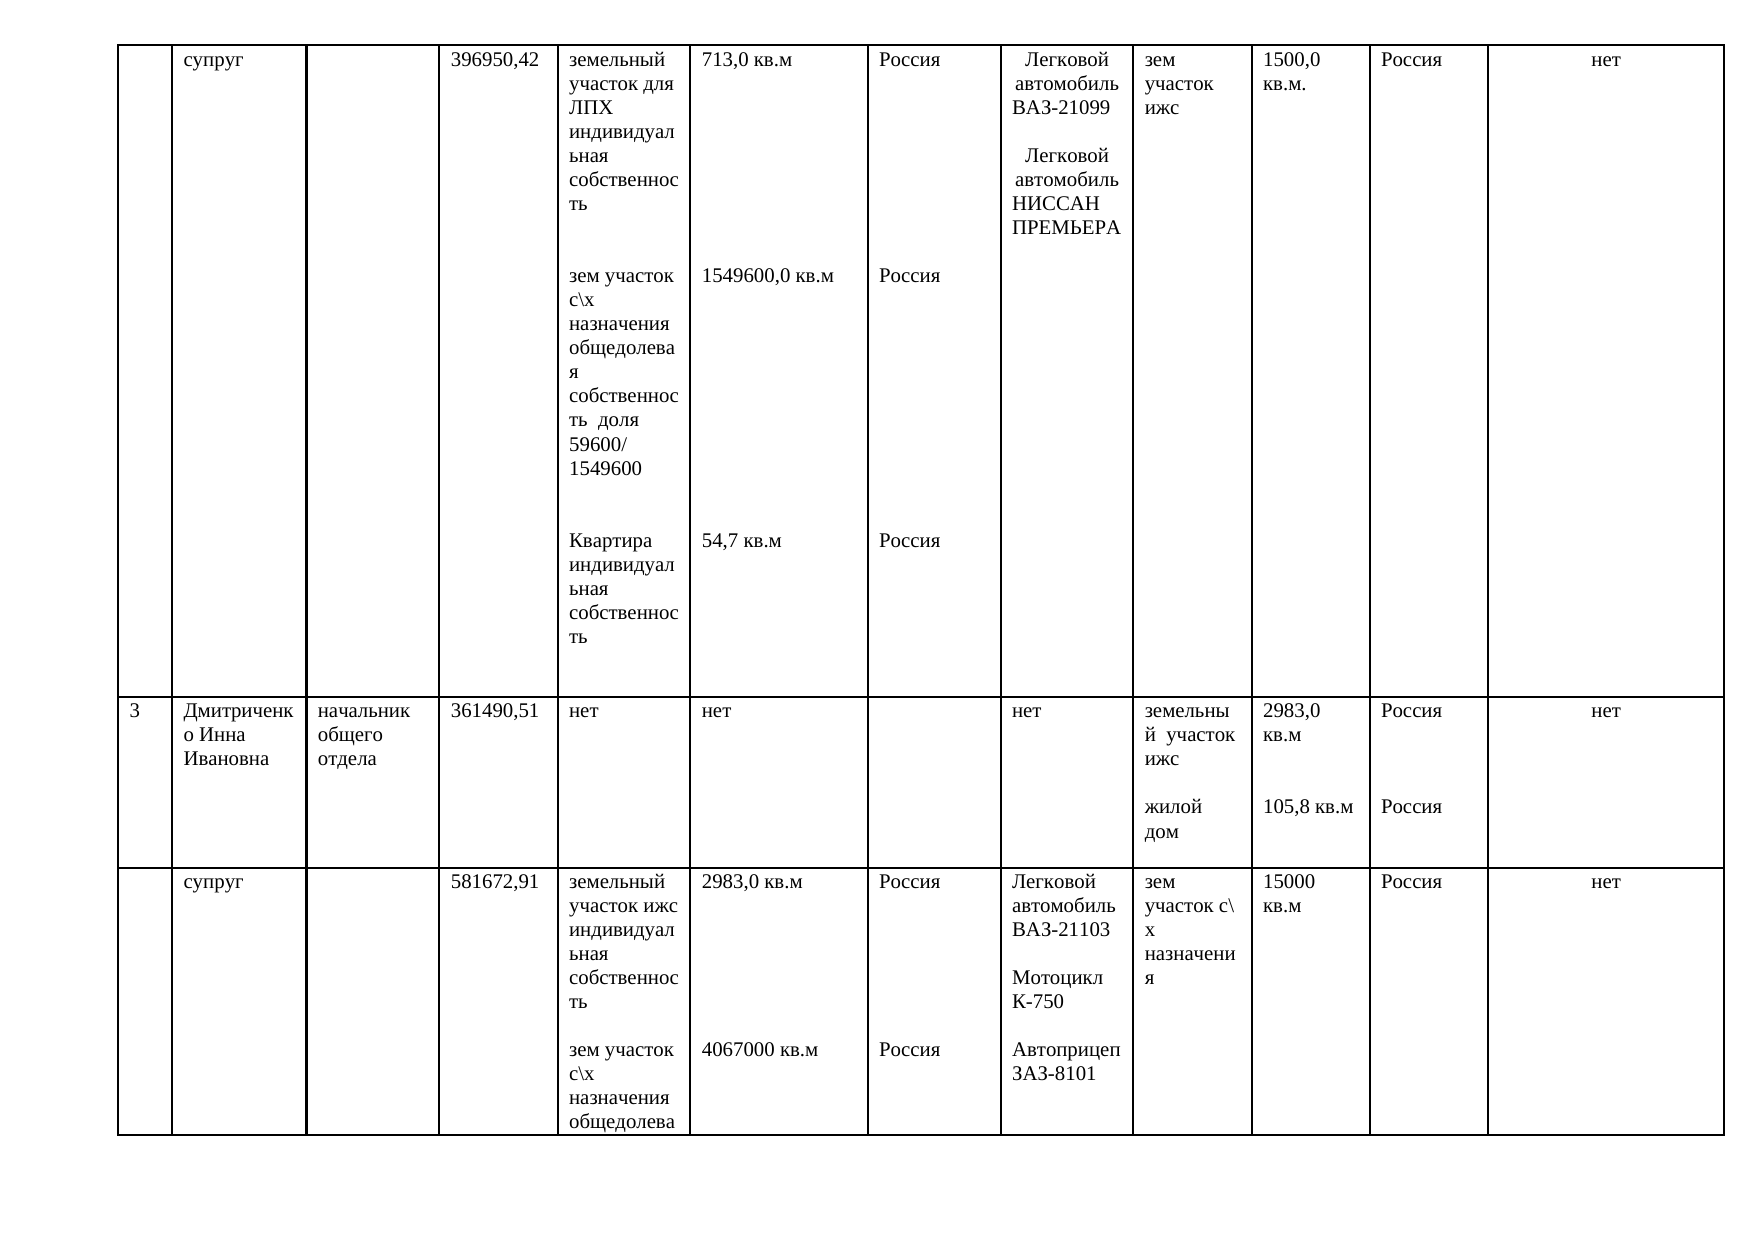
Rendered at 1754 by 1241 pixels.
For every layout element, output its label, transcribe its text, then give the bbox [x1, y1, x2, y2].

table_cell [308, 869, 438, 1133]
table_cell 361490,51 [440, 698, 557, 867]
table_cell [119, 869, 171, 1133]
table_cell Россия Россия Россия [869, 46, 1000, 696]
table_cell Россия Россия [1371, 698, 1487, 867]
table_cell Россия [1371, 869, 1487, 1133]
table_cell нет [559, 698, 689, 867]
table_cell 15000 кв.м [1253, 869, 1369, 1133]
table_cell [869, 869, 1000, 1133]
table_cell нет [1489, 869, 1723, 1133]
table_cell 1500,0 кв.м. [1253, 46, 1369, 696]
table_cell 3 [119, 698, 171, 867]
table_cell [559, 869, 689, 1133]
table_cell 713,0 кв.м 1549600,0 кв.м 54,7 кв.м [691, 46, 867, 696]
table_cell [119, 46, 171, 696]
table_cell супруг [173, 869, 305, 1133]
table_cell земельный участок ижс жилой дом [1134, 698, 1251, 867]
table_cell Легковой автомобиль ВАЗ-21099 Легковой автомобиль НИССАН ПРЕМЬЕРА [1002, 46, 1132, 696]
table_cell нет [691, 698, 867, 867]
table_cell зем участок ижс [1134, 46, 1251, 696]
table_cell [1002, 869, 1132, 1133]
table_cell 396950,42 [440, 46, 557, 696]
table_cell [1134, 869, 1251, 1133]
table_cell [308, 46, 438, 696]
table_cell нет [1489, 698, 1723, 867]
table_cell земельный участок для ЛПХ индивидуальная собственность зем участок с\х назначения общедолевая собственность доля 59600/ 1549600 Квартира индивидуальная собственность [559, 46, 689, 696]
table_cell Россия [1371, 46, 1487, 696]
table_cell супруг [173, 46, 305, 696]
table_cell начальник общего отдела [308, 698, 438, 867]
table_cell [691, 869, 867, 1133]
table_cell [869, 698, 1000, 867]
table_cell Дмитриченко Инна Ивановна [173, 698, 305, 867]
table_cell 581672,91 [440, 869, 557, 1133]
table_cell 2983,0 кв.м 105,8 кв.м [1253, 698, 1369, 867]
table_cell нет [1489, 46, 1723, 696]
table_cell нет [1002, 698, 1132, 867]
